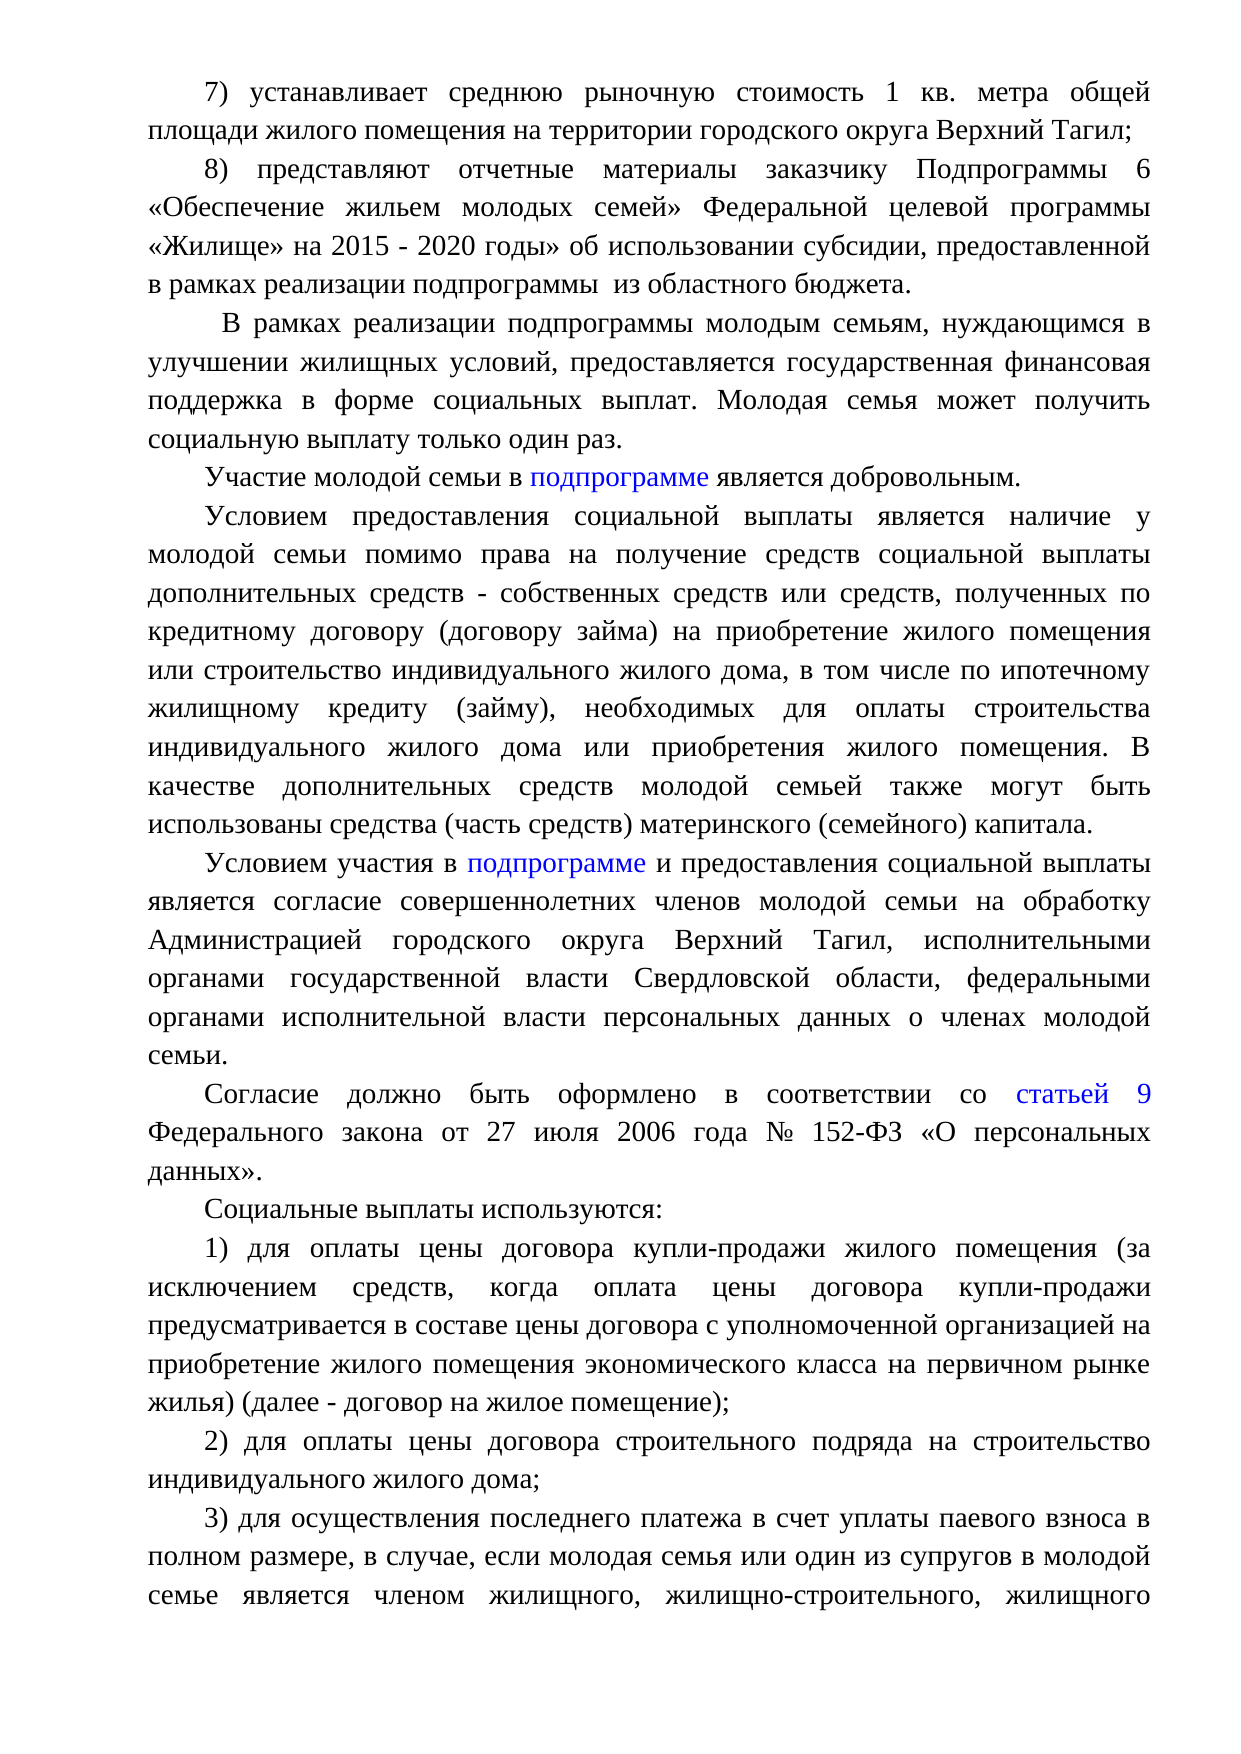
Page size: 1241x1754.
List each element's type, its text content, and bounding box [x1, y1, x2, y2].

text Социальные выплаты используются: [148, 1192, 1152, 1225]
text 8) представляют отчетные материалы заказчику Подпрограммы 6 «Обеспечение жильем молодых семей» Федеральной целевой программы «Жилище» на 2015 - 2020 годы» об использовании субсидии, предоставленной в рамках реализации подпрограммы из областного бюджета. [148, 151, 1152, 300]
text Участие молодой семьи в подпрограмме является добровольным. [148, 459, 1152, 493]
text Условием участия в подпрограмме и предоставления социальной выплаты является согласие совершеннолетних членов молодой семьи на обработку Администрацией городского округа Верхний Тагил, исполнительными органами государственной власти Свердловской области, федеральными органами исполнительной власти персональных данных о членах молодой семьи. [148, 845, 1152, 1071]
text 1) для оплаты цены договора купли-продажи жилого помещения (за исключением средств, когда оплата цены договора купли-продажи предусматривается в составе цены договора с уполномоченной организацией на приобретение жилого помещения экономического класса на первичном рынке жилья) (далее - договор на жилое помещение); [148, 1230, 1152, 1418]
text 2) для оплаты цены договора строительного подряда на строительство индивидуального жилого дома; [148, 1423, 1152, 1495]
text 7) устанавливает среднюю рыночную стоимость 1 кв. метра общей площади жилого помещения на территории городского округа Верхний Тагил; [148, 74, 1152, 146]
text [148, 1500, 1152, 1611]
text Согласие должно быть оформлено в соответствии со статьей 9 Федерального закона от 27 июля 2006 года № 152-ФЗ «О персональных данных». [148, 1076, 1152, 1187]
text В рамках реализации подпрограммы молодым семьям, нуждающимся в улучшении жилищных условий, предоставляется государственная финансовая поддержка в форме социальных выплат. Молодая семья может получить социальную выплату только один раз. [148, 305, 1152, 454]
text Условием предоставления социальной выплаты является наличие у молодой семьи помимо права на получение средств социальной выплаты дополнительных средств - собственных средств или средств, полученных по кредитному договору (договору займа) на приобретение жилого помещения или строительство индивидуального жилого дома, в том числе по ипотечному жилищному кредиту (займу), необходимых для оплаты строительства индивидуального жилого дома или приобретения жилого помещения. В качестве дополнительных средств молодой семьей также могут быть использованы средства (часть средств) материнского (семейного) капитала. [148, 498, 1152, 840]
